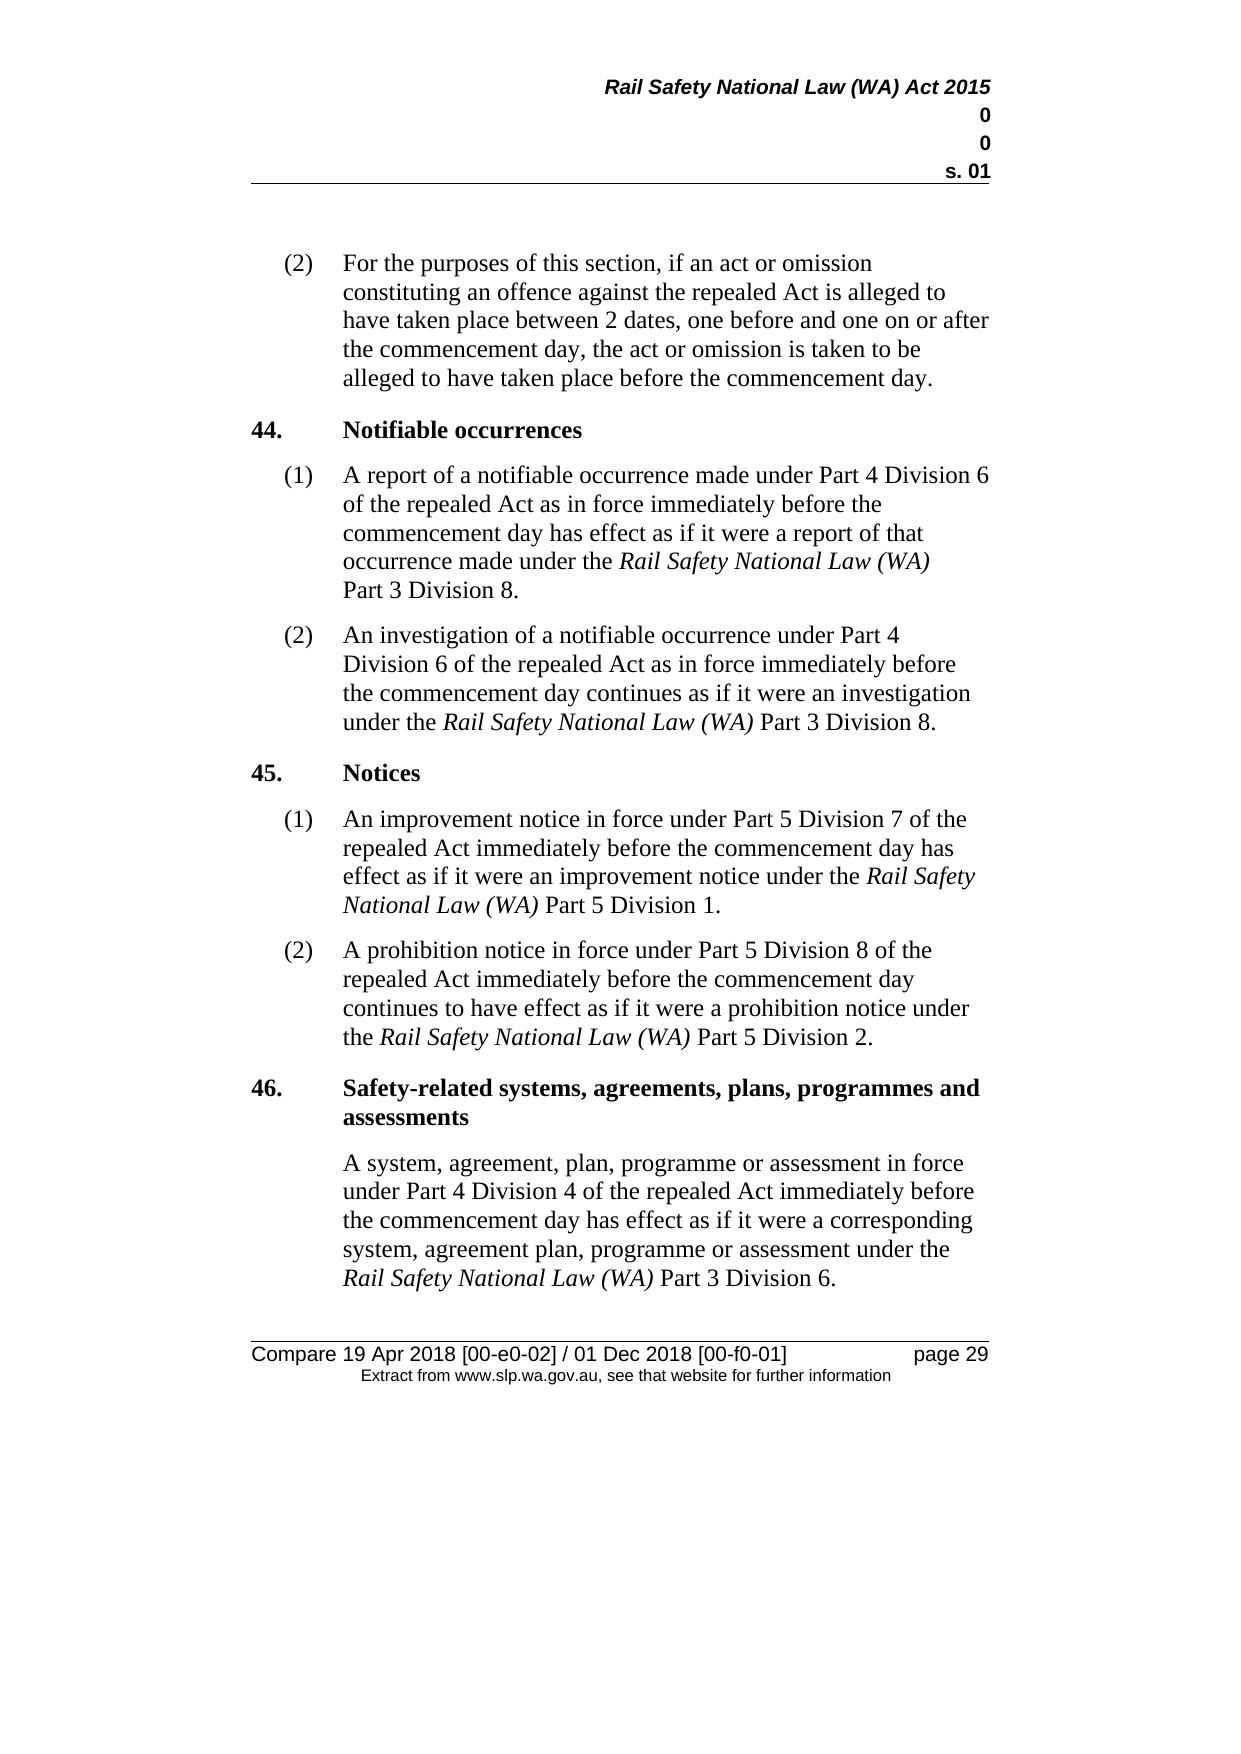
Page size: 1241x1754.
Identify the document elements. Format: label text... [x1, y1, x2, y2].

subtitle 45. Notices [251, 758, 989, 787]
text (1) An improvement notice in force under Part 5 Division 7 of the repealed Act immediately before the commencement day has effect as if it were an improvement notice under the Rail Safety National Law (WA) Part 5 Division 1. [251, 804, 989, 919]
text A system, agreement, plan, programme or assessment in force under Part 4 Division 4 of the repealed Act immediately before the commencement day has effect as if it were a corresponding system, agreement plan, programme or assessment under the Rail Safety National Law (WA) Part 3 Division 6. [251, 1148, 989, 1291]
text (2) For the purposes of this section, if an act or omission constituting an offence against the repealed Act is alleged to have taken place between 2 dates, one before and one on or after the commencement day, the act or omission is taken to be alleged to have taken place before the commencement day. [251, 248, 989, 392]
text (1) A report of a notifiable occurrence made under Part 4 Division 6 of the repealed Act as in force immediately before the commencement day has effect as if it were a report of that occurrence made under the Rail Safety National Law (WA) Part 3 Division 8. [251, 460, 989, 604]
text (2) An investigation of a notifiable occurrence under Part 4 Division 6 of the repealed Act as in force immediately before the commencement day continues as if it were an investigation under the Rail Safety National Law (WA) Part 3 Division 8. [251, 621, 989, 736]
subtitle 44. Notifiable occurrences [251, 415, 989, 443]
subtitle 46. Safety-related systems, agreements, plans, programmes and assessments [251, 1073, 989, 1131]
text (2) A prohibition notice in force under Part 5 Division 8 of the repealed Act immediately before the commencement day continues to have effect as if it were a prohibition notice under the Rail Safety National Law (WA) Part 5 Division 2. [251, 936, 989, 1051]
